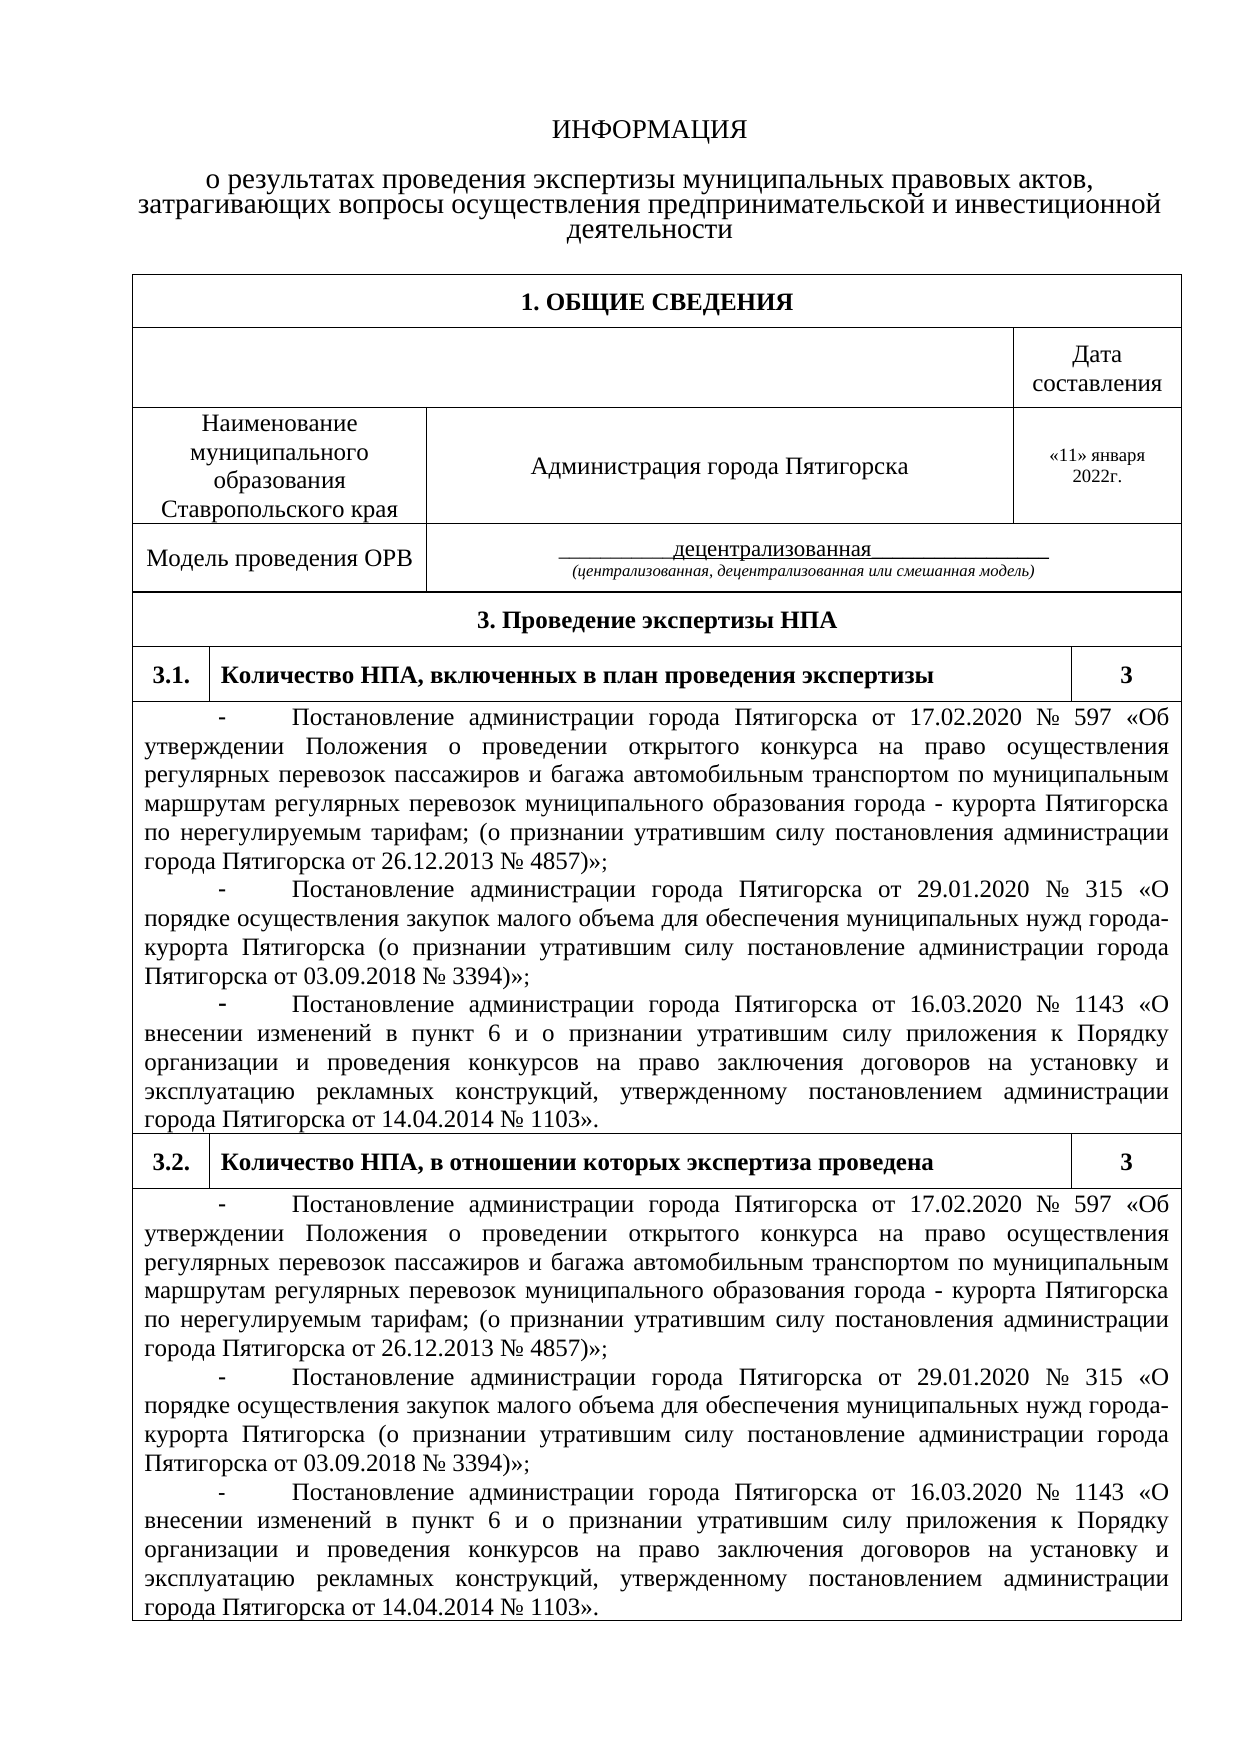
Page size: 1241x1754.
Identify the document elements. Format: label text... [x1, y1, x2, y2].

text о результатах проведения экспертизы муниципальных правовых актов, затрагивающих вопросы осуществления предпринимательской и инвестиционной деятельности [118, 168, 1181, 243]
text ИНФОРМАЦИЯ [118, 118, 1181, 143]
table_cell 3. Проведение экспертизы НПА [133, 593, 1181, 646]
table_cell 3 [1072, 647, 1181, 701]
table_cell Количество НПА, в отношении которых экспертиза проведена [210, 1134, 1071, 1188]
table_cell Наименование муниципального образования Ставропольского края [133, 408, 426, 523]
table_cell «11» января 2022г. [1014, 408, 1181, 523]
table_cell [133, 328, 1013, 407]
table_cell Постановление администрации города Пятигорска от 17.02.2020 № 597 «Об утверждении Положения о проведении открытого конкурса на право осуществления регулярных перевозок пассажиров и багажа автомобильным транспортом по муниципальным маршрутам регулярных перевозок муниципального образования города - курорта Пятигорска по нерегулируемым тарифам; (о признании утратившим силу постановления администрации города Пятигорска от 26.12.2013 № 4857)»; Постановление администрации города Пятигорска от 29.01.2020 № 315 «О порядке осуществления закупок малого объема для обеспечения муниципальных нужд города-курорта Пятигорска (о признании утратившим силу постановление администрации города Пятигорска от 03.09.2018 № 3394)»; Постановление администрации города Пятигорска от 16.03.2020 № 1143 «О внесении изменений в пункт 6 и о признании утратившим силу приложения к Порядку организации и проведения конкурсов на право заключения договоров на установку и эксплуатацию рекламных конструкций, утвержденному постановлением администрации города Пятигорска от 14.04.2014 № 1103». [133, 1189, 1181, 1620]
table_cell ___________децентрализованная_________________ (централизованная, децентрализованная или смешанная модель) [427, 524, 1181, 591]
table_cell 3 [1072, 1134, 1181, 1188]
table_cell Дата составления [1014, 328, 1181, 407]
table_cell Модель проведения ОРВ [133, 524, 426, 591]
table_header 1. ОБЩИЕ СВЕДЕНИЯ [133, 275, 1181, 327]
table_cell Администрация города Пятигорска [427, 408, 1013, 523]
table_cell Постановление администрации города Пятигорска от 17.02.2020 № 597 «Об утверждении Положения о проведении открытого конкурса на право осуществления регулярных перевозок пассажиров и багажа автомобильным транспортом по муниципальным маршрутам регулярных перевозок муниципального образования города - курорта Пятигорска по нерегулируемым тарифам; (о признании утратившим силу постановления администрации города Пятигорска от 26.12.2013 № 4857)»; Постановление администрации города Пятигорска от 29.01.2020 № 315 «О порядке осуществления закупок малого объема для обеспечения муниципальных нужд города-курорта Пятигорска (о признании утратившим силу постановление администрации города Пятигорска от 03.09.2018 № 3394)»; Постановление администрации города Пятигорска от 16.03.2020 № 1143 «О внесении изменений в пункт 6 и о признании утратившим силу приложения к Порядку организации и проведения конкурсов на право заключения договоров на установку и эксплуатацию рекламных конструкций, утвержденному постановлением администрации города Пятигорска от 14.04.2014 № 1103». [133, 702, 1181, 1133]
table_cell 3.2. [133, 1134, 209, 1188]
table_cell 3.1. [133, 647, 209, 701]
table_cell Количество НПА, включенных в план проведения экспертизы [210, 647, 1071, 701]
